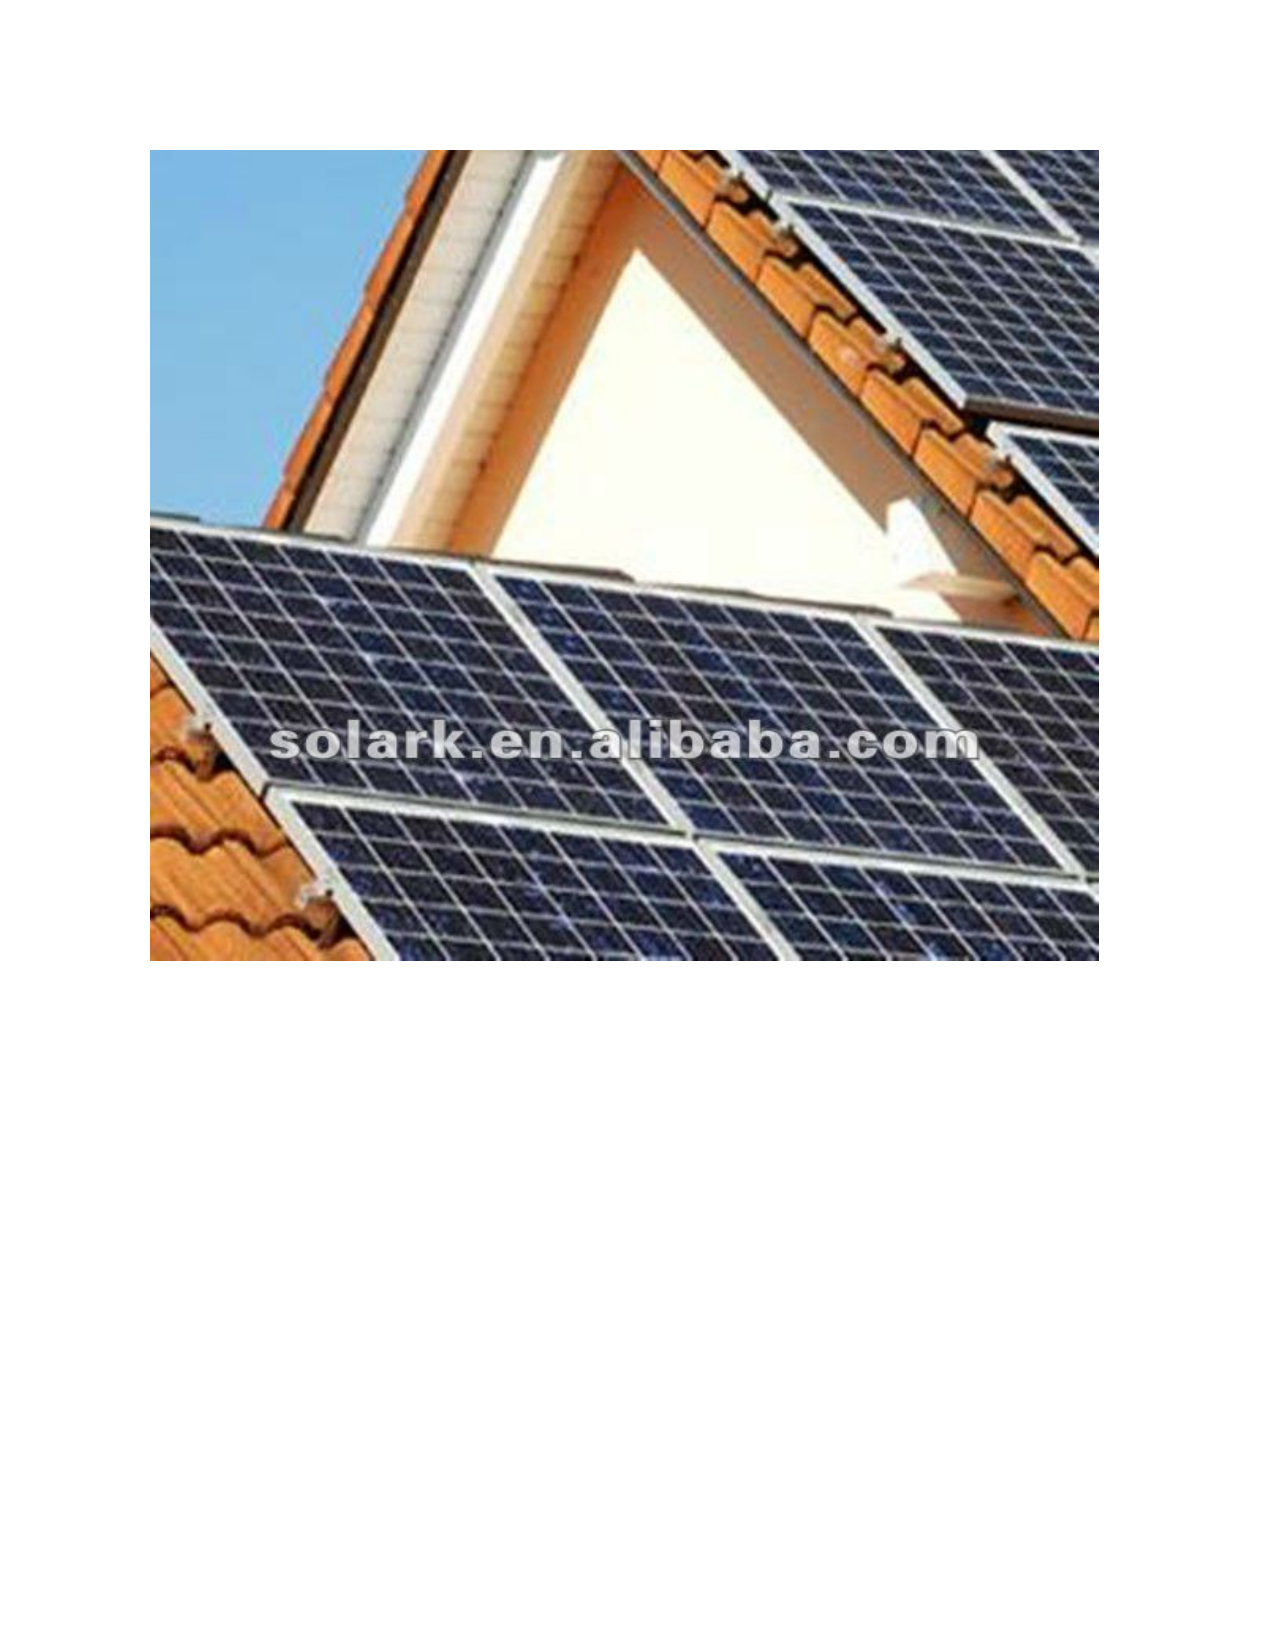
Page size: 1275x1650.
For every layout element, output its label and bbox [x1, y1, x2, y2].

picture [150, 150, 1099, 961]
